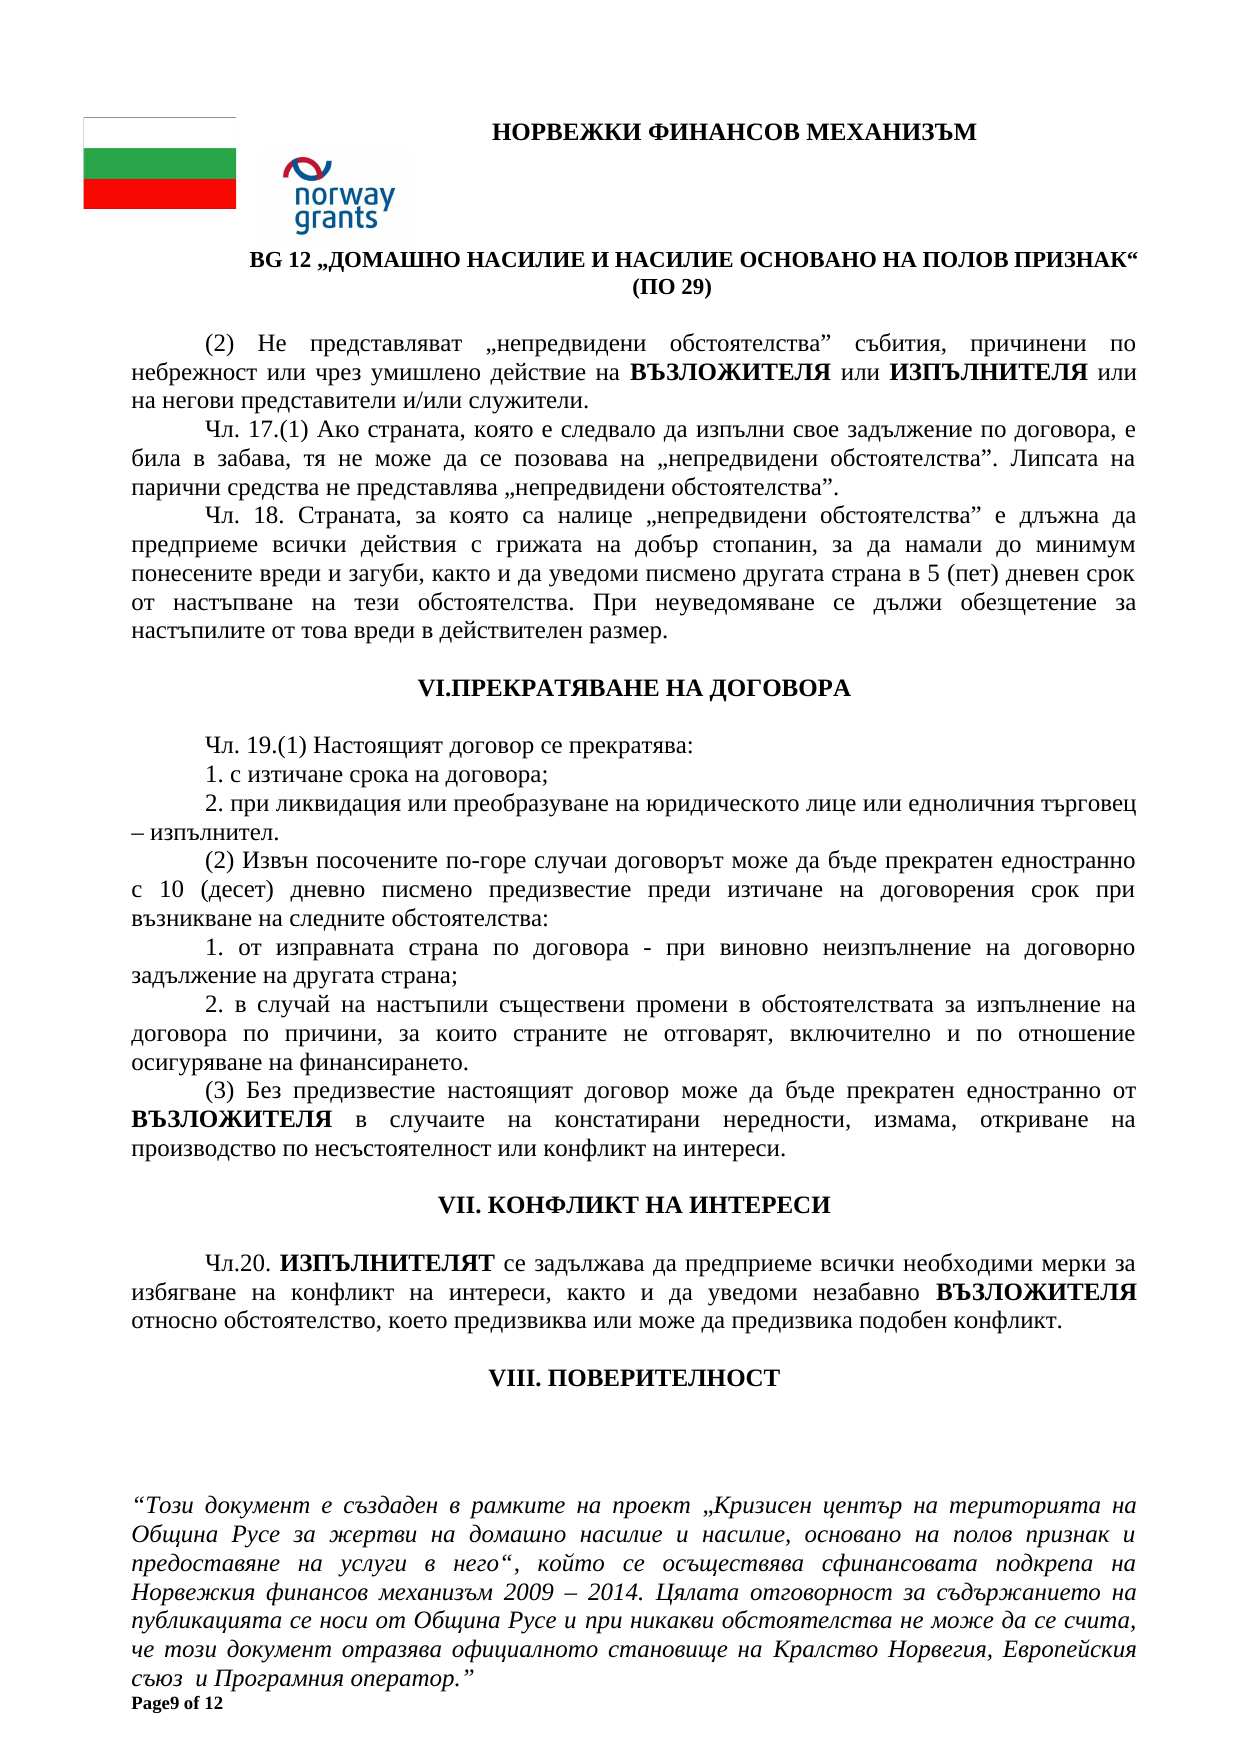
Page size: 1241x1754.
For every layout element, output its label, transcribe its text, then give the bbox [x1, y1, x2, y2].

text 1. от изправната страна по договора - при виновно неизпълнение на договорно задължение на другата страна; [131, 932, 1137, 989]
text VI.ПРЕКРАТЯВАНЕ НА ДОГОВОРА [131, 673, 1137, 702]
picture [260, 146, 411, 247]
text 2. в случай на настъпили съществени промени в обстоятелствата за изпълнение на договора по причини, за които страните не отговарят, включително и по отношение осигуряване на финансирането. [131, 989, 1137, 1076]
text VIII. ПОВЕРИТЕЛНОСТ [131, 1363, 1137, 1392]
text Чл.20. ИЗПЪЛНИТЕЛЯТ се задължава да предприеме всички необходими мерки за избягване на конфликт на интереси, както и да уведоми незабавно ВЪЗЛОЖИТЕЛЯ относно обстоятелство, което предизвиква или може да предизвика подобен конфликт. [131, 1248, 1137, 1334]
text (2) Извън посочените по-горе случаи договорът може да бъде прекратен едностранно с 10 (десет) дневно писмено предизвестие преди изтичане на договорения срок при възникване на следните обстоятелства: [131, 846, 1137, 932]
text VІІ. КОНФЛИКТ НА ИНТЕРЕСИ [131, 1191, 1137, 1219]
text (2) Не представляват „непредвидени обстоятелства” събития, причинени по небрежност или чрез умишлено действие на ВЪЗЛОЖИТЕЛЯ или ИЗПЪЛНИТЕЛЯ или на негови представители и/или служители. [131, 328, 1137, 414]
text Чл. 18. Страната, за която са налице „непредвидени обстоятелства” е длъжна да предприеме всички действия с грижата на добър стопанин, за да намали до минимум понесените вреди и загуби, както и да уведоми писмено другата страна в 5 (пет) дневен срок от настъпване на тези обстоятелства. При неуведомяване се дължи обезщетение за настъпилите от това вреди в действителен размер. [131, 501, 1137, 644]
text Чл. 17.(1) Ако страната, която е следвало да изпълни свое задължение по договора, е била в забава, тя не може да се позовава на „непредвидени обстоятелства”. Липсата на парични средства не представлява „непредвидени обстоятелства”. [131, 414, 1137, 501]
text Чл. 19.(1) Настоящият договор се прекратява: [131, 731, 1137, 759]
text (3) Без предизвестие настоящият договор може да бъде прекратен едностранно от ВЪЗЛОЖИТЕЛЯ в случаите на констатирани нередности, измама, откриване на производство по несъстоятелност или конфликт на интереси. [131, 1076, 1137, 1162]
picture [83, 117, 237, 209]
text 2. при ликвидация или преобразуване на юридическото лице или едноличния търговец – изпълнител. [131, 788, 1137, 846]
text 1. с изтичане срока на договора; [131, 759, 1137, 788]
